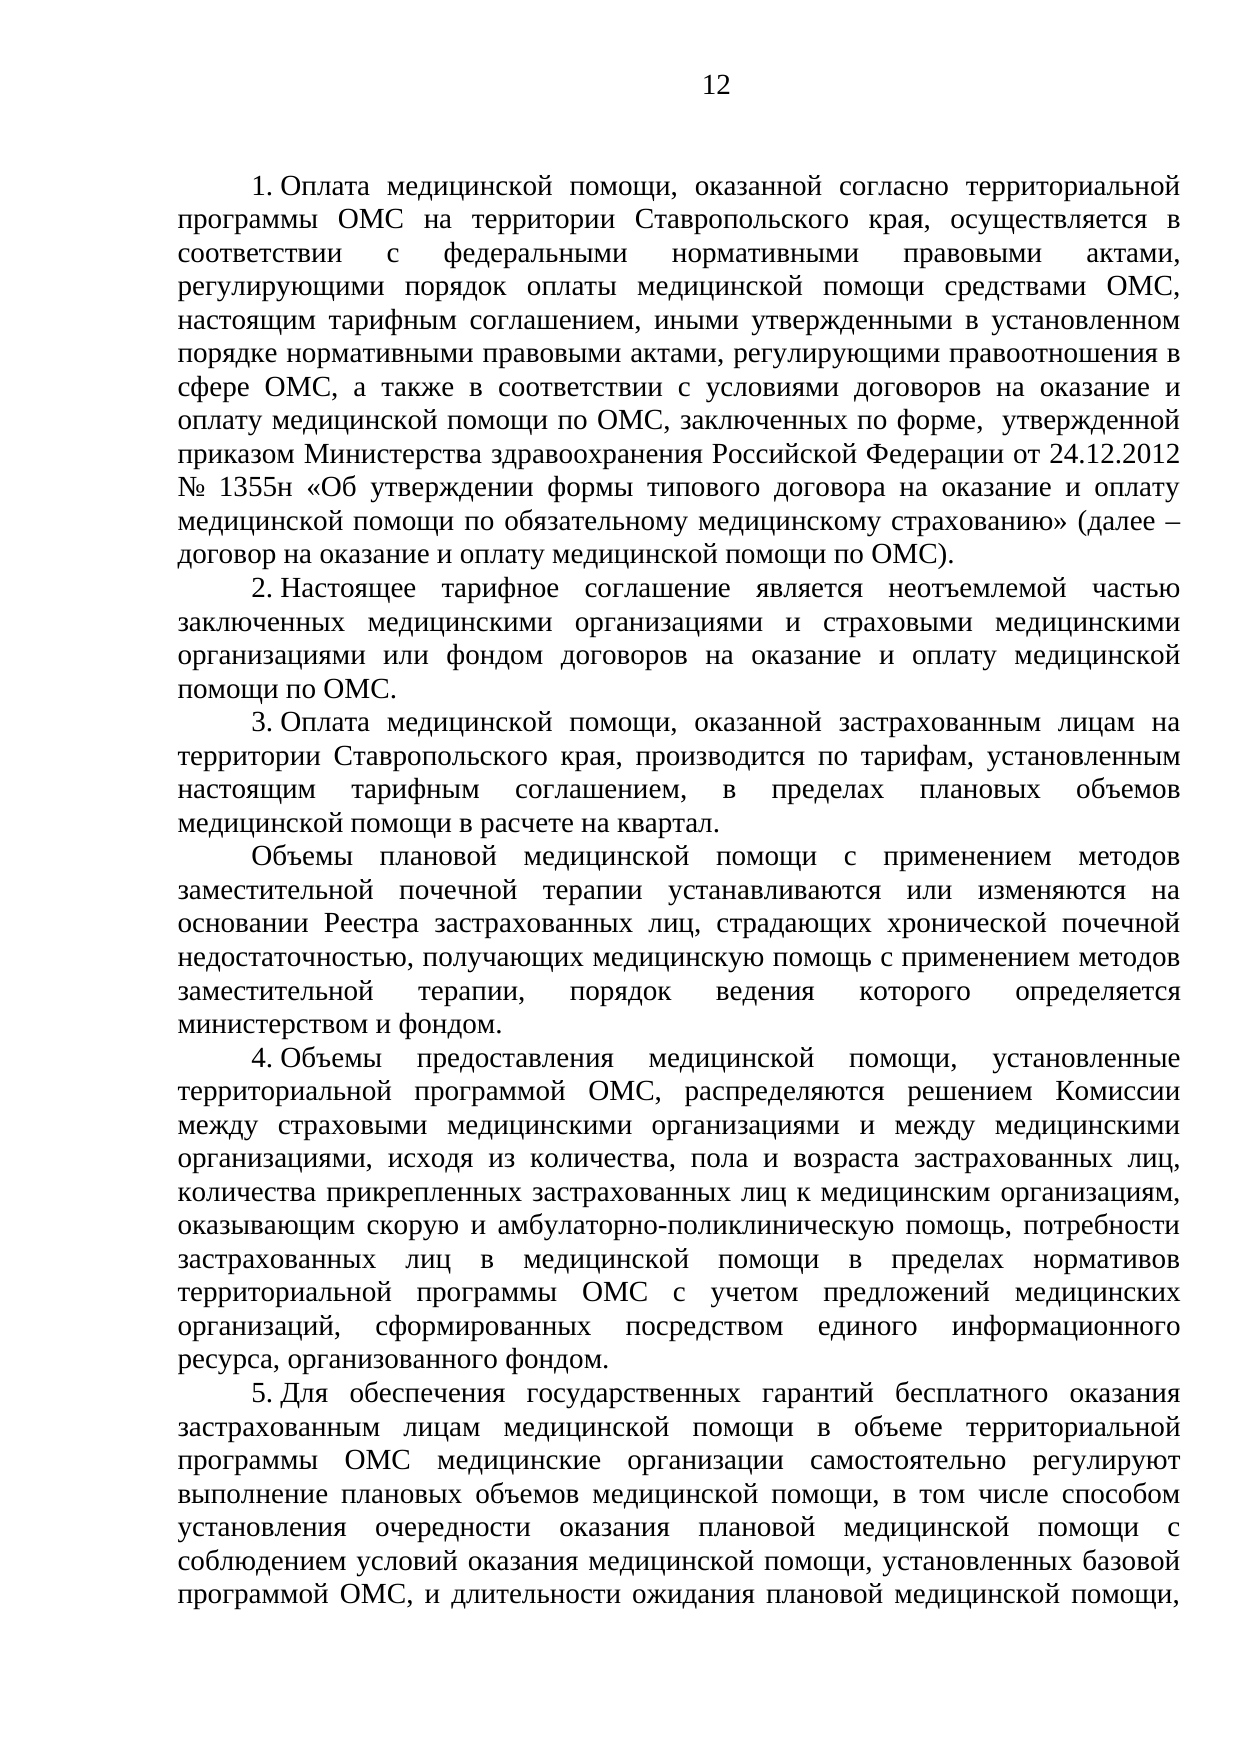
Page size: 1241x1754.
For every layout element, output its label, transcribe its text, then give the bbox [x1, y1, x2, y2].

text 2. Настоящее тарифное соглашение является неотъемлемой частью заключенных медицинскими организациями и страховыми медицинскими организациями или фондом договоров на оказание и оплату медицинской помощи по ОМС. [177, 570, 1181, 704]
text 4. Объемы предоставления медицинской помощи, установленные территориальной программой ОМС, распределяются решением Комиссии между страховыми медицинскими организациями и между медицинскими организациями, исходя из количества, пола и возраста застрахованных лиц, количества прикрепленных застрахованных лиц к медицинским организациям, оказывающим скорую и амбулаторно-поликлиническую помощь, потребности застрахованных лиц в медицинской помощи в пределах нормативов территориальной программы ОМС с учетом предложений медицинских организаций, сформированных посредством единого информационного ресурса, организованного фондом. [177, 1040, 1181, 1375]
text 3. Оплата медицинской помощи, оказанной застрахованным лицам на территории Ставропольского края, производится по тарифам, установленным настоящим тарифным соглашением, в пределах плановых объемов медицинской помощи в расчете на квартал. [177, 704, 1181, 838]
text 1. Оплата медицинской помощи, оказанной согласно территориальной программы ОМС на территории Ставропольского края, осуществляется в соответствии с федеральными нормативными правовыми актами, регулирующими порядок оплаты медицинской помощи средствами ОМС, настоящим тарифным соглашением, иными утвержденными в установленном порядке нормативными правовыми актами, регулирующими правоотношения в сфере ОМС, а также в соответствии с условиями договоров на оказание и оплату медицинской помощи по ОМС, заключенных по форме, утвержденной приказом Министерства здравоохранения Российской Федерации от 24.12.2012 № 1355н «Об утверждении формы типового договора на оказание и оплату медицинской помощи по обязательному медицинскому страхованию» (далее – договор на оказание и оплату медицинской помощи по ОМС). [177, 168, 1181, 570]
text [177, 1375, 1181, 1610]
text Объемы плановой медицинской помощи с применением методов заместительной почечной терапии устанавливаются или изменяются на основании Реестра застрахованных лиц, страдающих хронической почечной недостаточностью, получающих медицинскую помощь с применением методов заместительной терапии, порядок ведения которого определяется министерством и фондом. [177, 838, 1181, 1040]
